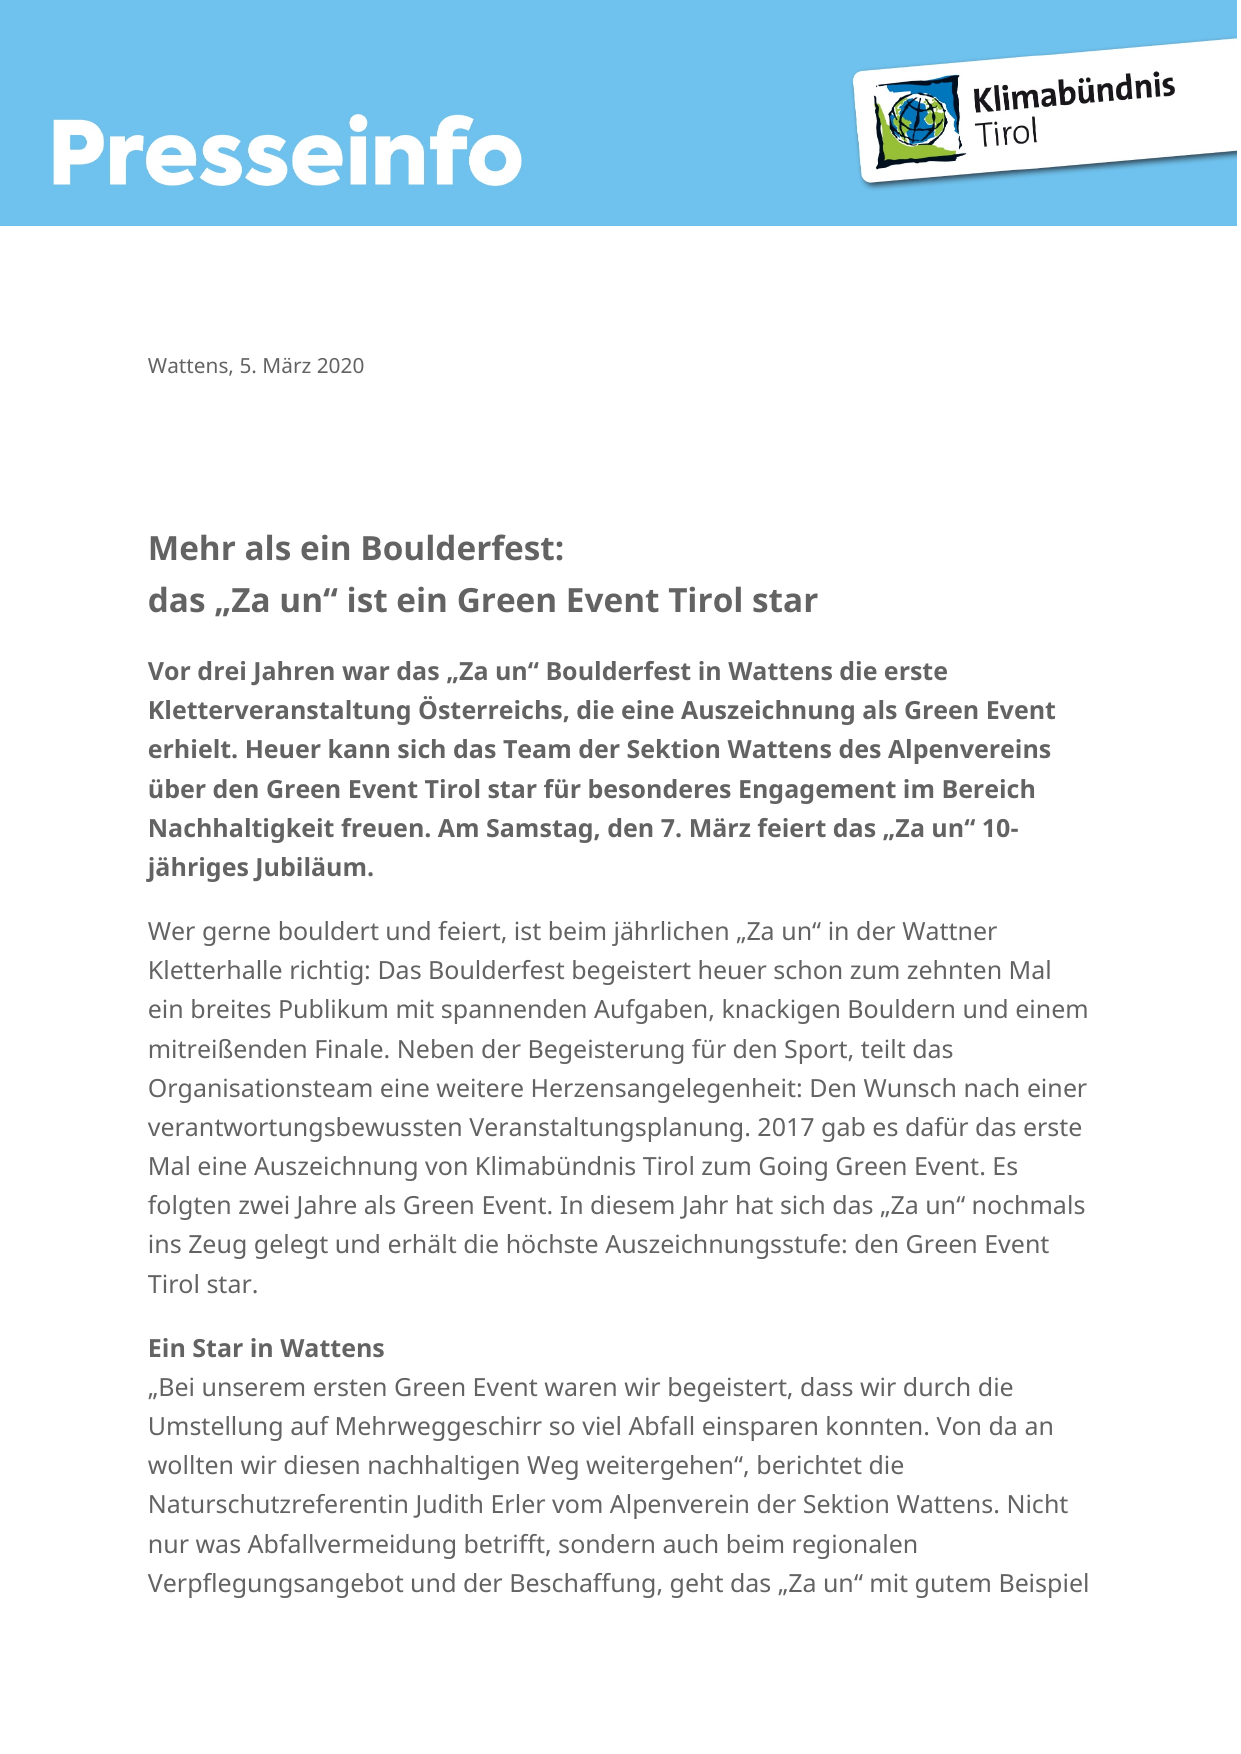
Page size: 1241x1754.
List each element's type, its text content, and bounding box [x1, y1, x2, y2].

text Mehr als ein Boulderfest: das „Za un“ ist ein Green Event Tirol star [148, 524, 1093, 622]
text Wattens, 5. März 2020 [148, 352, 1093, 380]
text Wer gerne bouldert und feiert, ist beim jährlichen „Za un“ in der Wattner Kletterhalle richtig: Das Boulderfest begeistert heuer schon zum zehnten Mal ein breites Publikum mit spannenden Aufgaben, knackigen Bouldern und einem mitreißenden Finale. Neben der Begeisterung für den Sport, teilt das Organisationsteam eine weitere Herzensangelegenheit: Den Wunsch nach einer verantwortungsbewussten Veranstaltungsplanung. 2017 gab es dafür das erste Mal eine Auszeichnung von Klimabündnis Tirol zum Going Green Event. Es folgten zwei Jahre als Green Event. In diesem Jahr hat sich das „Za un“ nochmals ins Zeug gelegt und erhält die höchste Auszeichnungsstufe: den Green Event Tirol star. [148, 914, 1093, 1300]
picture [0, 0, 1237, 226]
text Vor drei Jahren war das „Za un“ Boulderfest in Wattens die erste Kletterveranstaltung Österreichs, die eine Auszeichnung als Green Event erhielt. Heuer kann sich das Team der Sektion Wattens des Alpenvereins über den Green Event Tirol star für besonderes Engagement im Bereich Nachhaltigkeit freuen. Am Samstag, den 7. März feiert das „Za un“ 10-jähriges Jubiläum. [148, 654, 1093, 884]
